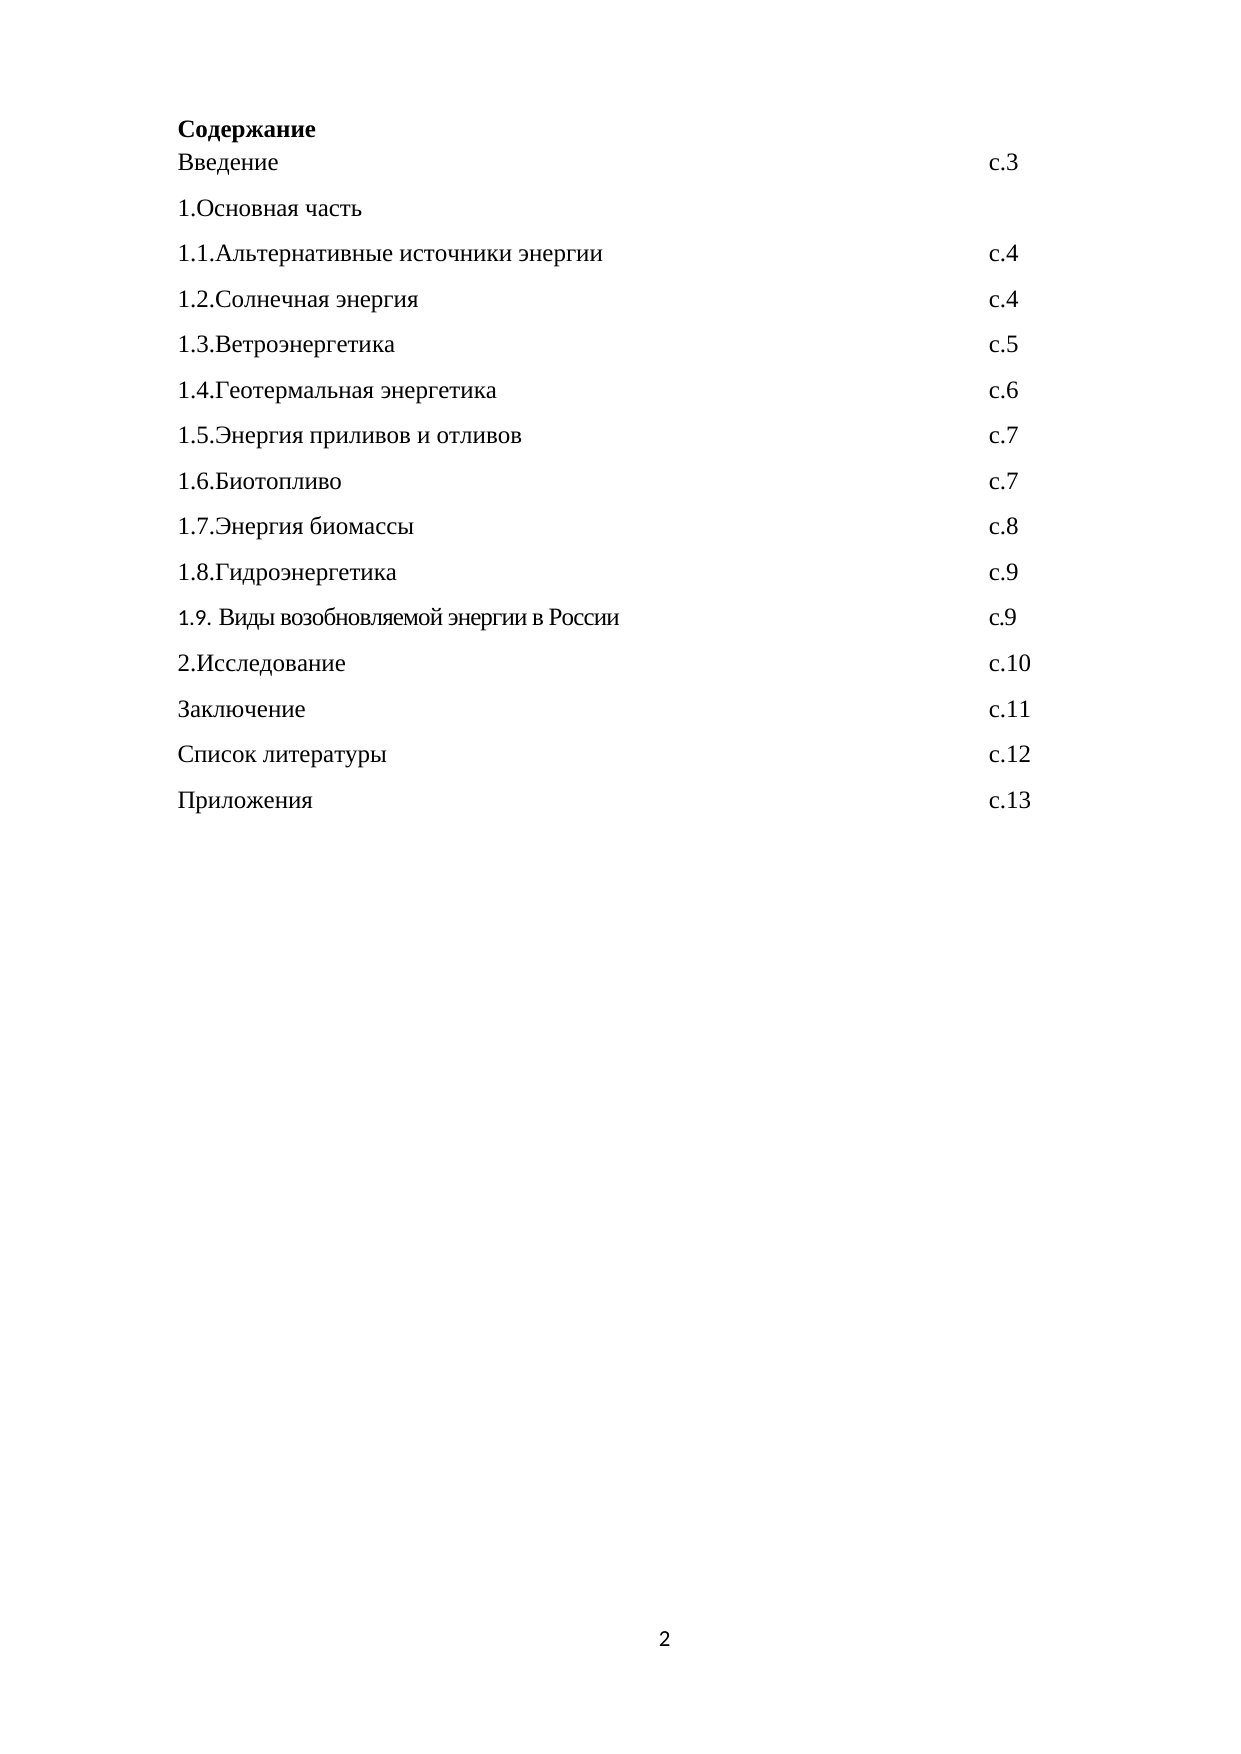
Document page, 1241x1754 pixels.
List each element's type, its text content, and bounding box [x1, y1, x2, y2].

text 1.7.Энергия биомассы с.8 [177, 511, 1152, 540]
text 1.6.Биотопливо с.7 [177, 466, 1152, 495]
text 1.Основная часть [177, 193, 1152, 222]
text 1.5.Энергия приливов и отливов с.7 [177, 420, 1152, 449]
text Приложения с.13 [177, 785, 1152, 814]
text 1.4.Геотермальная энергетика с.6 [177, 375, 1152, 404]
text Введение с.3 [177, 147, 1152, 176]
text Содержание [177, 114, 1152, 143]
text 2.Исследование с.10 [177, 648, 1152, 677]
text 1.1.Альтернативные источники энергии с.4 [177, 238, 1152, 267]
text Список литературы с.12 [177, 739, 1152, 768]
text 1.8.Гидроэнергетика с.9 [177, 557, 1152, 586]
text Заключение с.11 [177, 694, 1152, 723]
text 1.9. Виды возобновляемой энергии в России с.9 [177, 602, 1152, 632]
text 1.2.Солнечная энергия с.4 [177, 284, 1152, 313]
text 1.3.Ветроэнергетика с.5 [177, 329, 1152, 358]
